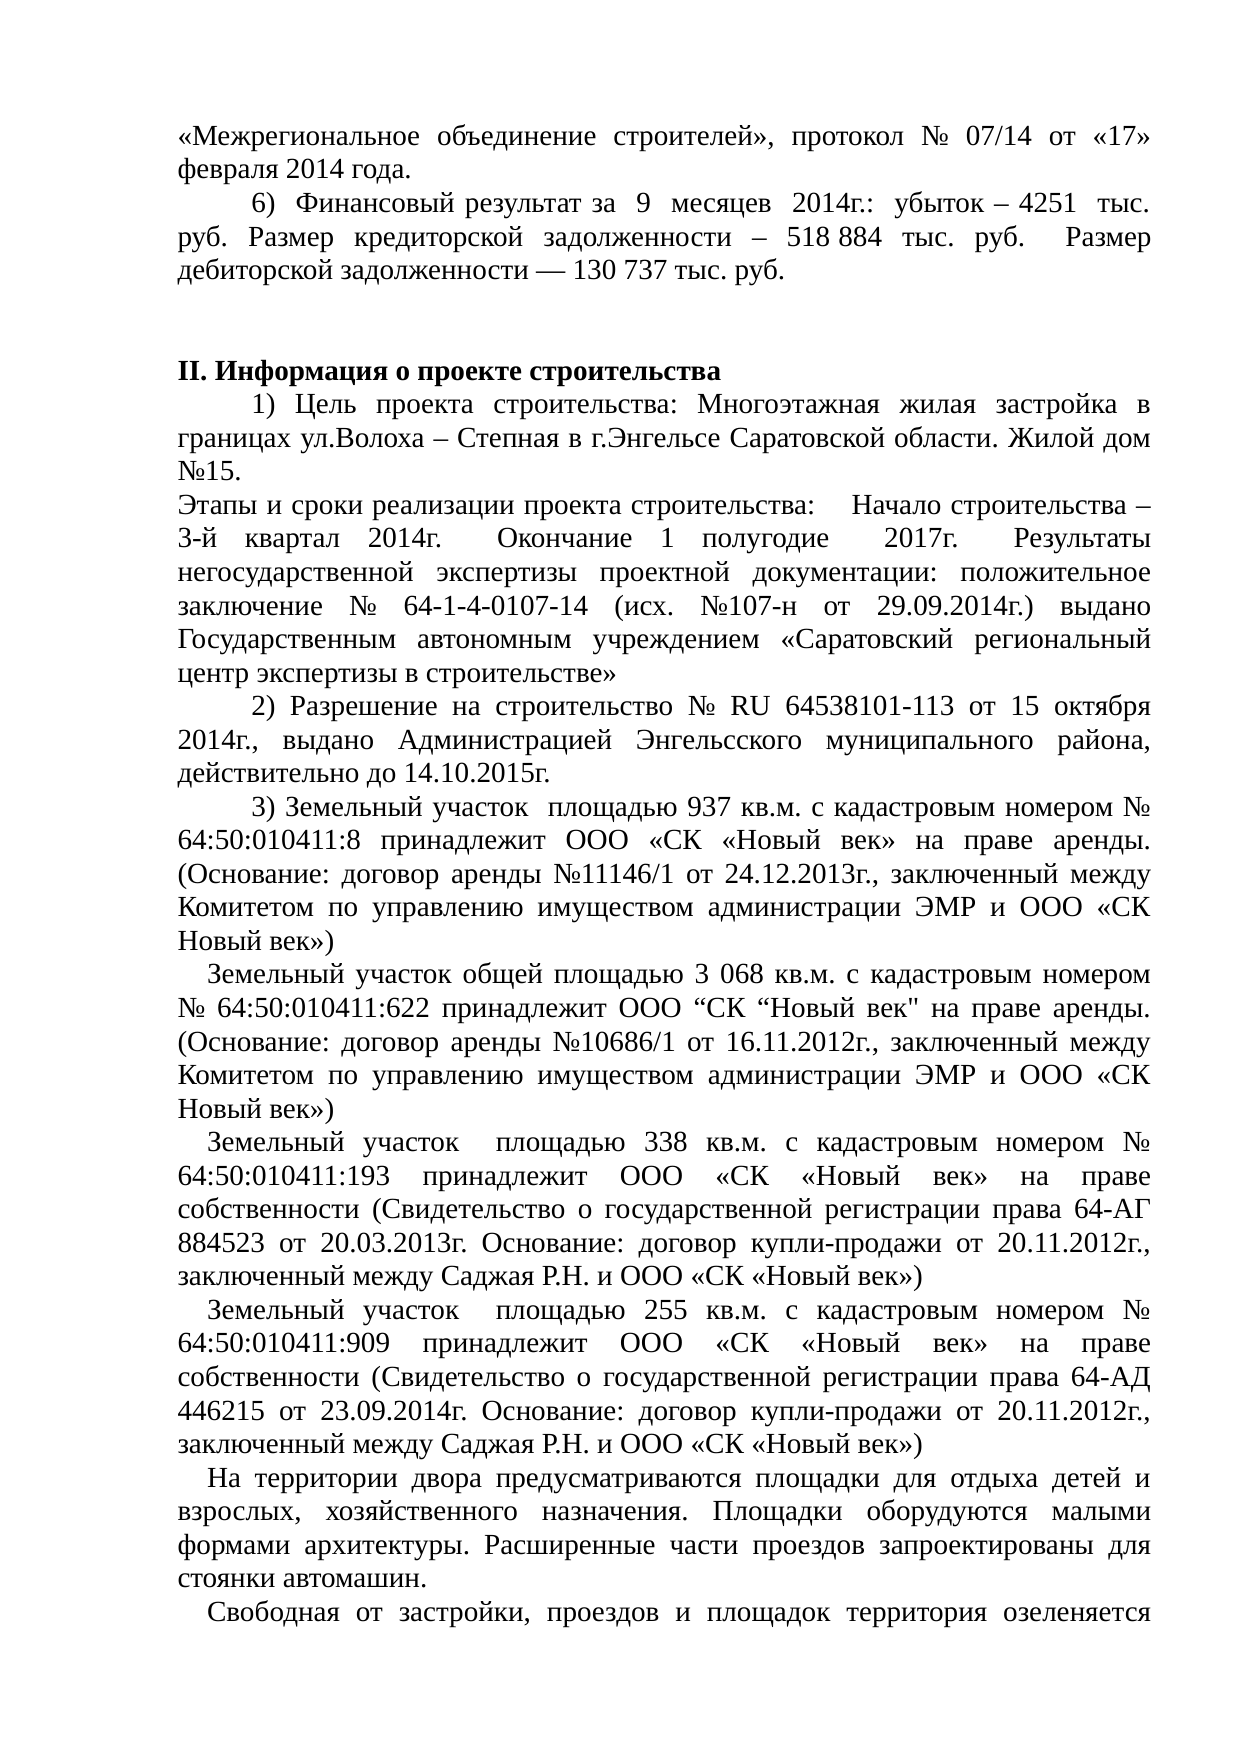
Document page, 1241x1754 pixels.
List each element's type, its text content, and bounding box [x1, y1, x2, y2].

text 3) Земельный участок площадью 937 кв.м. с кадастровым номером № 64:50:010411:8 принадлежит ООО «СК «Новый век» на праве аренды. (Основание: договор аренды №11146/1 от 24.12.2013г., заключенный между Комитетом по управлению имуществом администрации ЭМР и ООО «СК Новый век») [177, 789, 1152, 957]
text 1) Цель проекта строительства: Многоэтажная жилая застройка в границах ул.Волоха – Степная в г.Энгельсе Саратовской области. Жилой дом №15. [177, 386, 1152, 487]
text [177, 1594, 1152, 1627]
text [177, 118, 1152, 185]
text Земельный участок площадью 255 кв.м. с кадастровым номером № 64:50:010411:909 принадлежит ООО «СК «Новый век» на праве собственности (Свидетельство о государственной регистрации права 64-АД 446215 от 23.09.2014г. Основание: договор купли-продажи от 20.11.2012г., заключенный между Саджая Р.Н. и ООО «СК «Новый век») [177, 1292, 1152, 1460]
text На территории двора предусматриваются площадки для отдыха детей и взрослых, хозяйственного назначения. Площадки оборудуются малыми формами архитектуры. Расширенные части проездов запроектированы для стоянки автомашин. [177, 1460, 1152, 1594]
text Этапы и сроки реализации проекта строительства: Начало строительства – 3-й квартал 2014г. Окончание 1 полугодие 2017г. Результаты негосударственной экспертизы проектной документации: положительное заключение № 64-1-4-0107-14 (исх. №107-н от 29.09.2014г.) выдано Государственным автономным учреждением «Саратовский региональный центр экспертизы в строительстве» [177, 487, 1152, 688]
text II. Информация о проекте строительства [177, 353, 1152, 386]
text 2) Разрешение на строительство № RU 64538101-113 от 15 октября 2014г., выдано Администрацией Энгельсского муниципального района, действительно до 14.10.2015г. [177, 688, 1152, 789]
text 6) Финансовый результат за 9 месяцев 2014г.: убыток – 4251 тыс. руб. Размер кредиторской задолженности – 518 884 тыс. руб. Размер дебиторской задолженности — 130 737 тыс. руб. [177, 185, 1152, 286]
text Земельный участок общей площадью 3 068 кв.м. с кадастровым номером № 64:50:010411:622 принадлежит ООО “СК “Новый век" на праве аренды. (Основание: договор аренды №10686/1 от 16.11.2012г., заключенный между Комитетом по управлению имуществом администрации ЭМР и ООО «СК Новый век») [177, 957, 1152, 1124]
text Земельный участок площадью 338 кв.м. с кадастровым номером № 64:50:010411:193 принадлежит ООО «СК «Новый век» на праве собственности (Свидетельство о государственной регистрации права 64-АГ 884523 от 20.03.2013г. Основание: договор купли-продажи от 20.11.2012г., заключенный между Саджая Р.Н. и ООО «СК «Новый век») [177, 1124, 1152, 1292]
